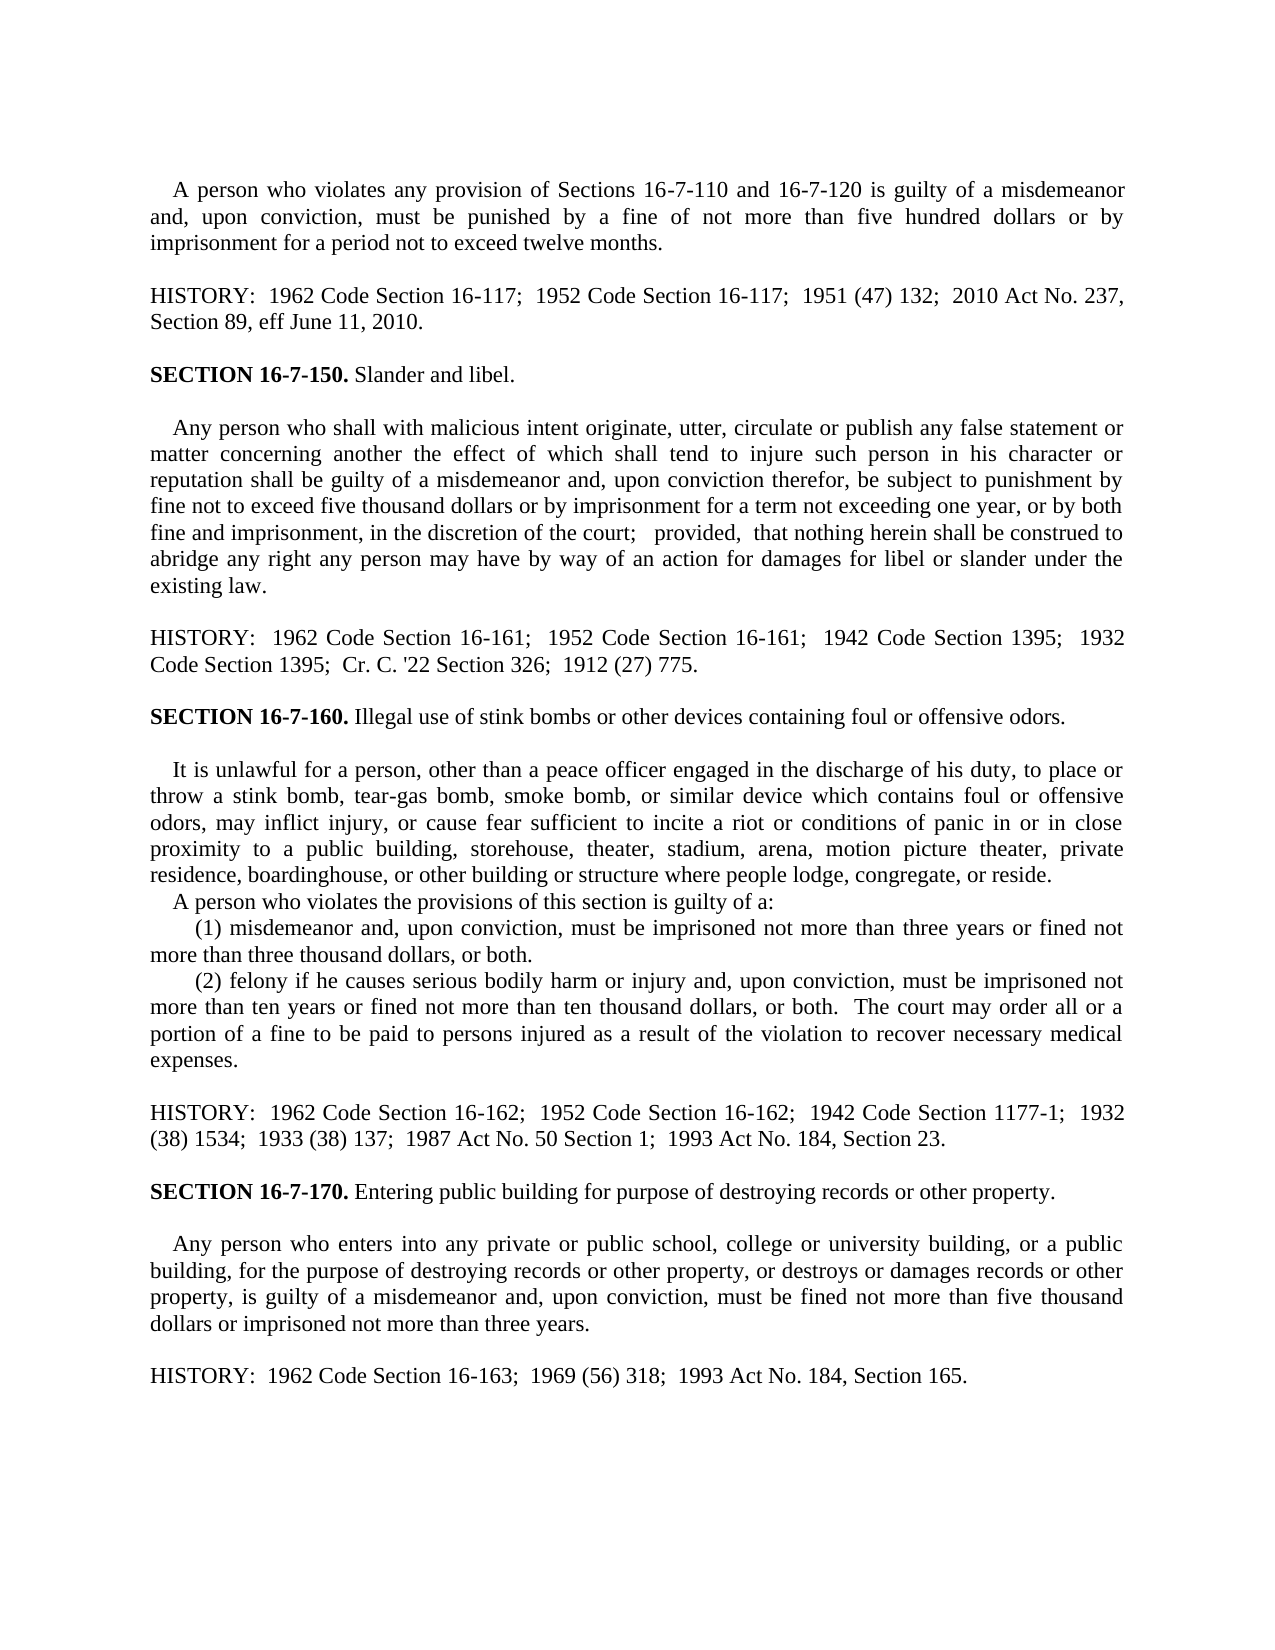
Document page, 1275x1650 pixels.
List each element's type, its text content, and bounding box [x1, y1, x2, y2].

text HISTORY: 1962 Code Section 16-117; 1952 Code Section 16-117; 1951 (47) 132; 2010 Act No. 237, Section 89, eff June 11, 2010. [150, 282, 1125, 334]
text It is unlawful for a person, other than a peace officer engaged in the discharge of his duty, to place or throw a stink bomb, tear-gas bomb, smoke bomb, or similar device which contains foul or offensive odors, may inflict injury, or cause fear sufficient to incite a riot or conditions of panic in or in close proximity to a public building, storehouse, theater, stadium, arena, motion picture theater, private residence, boardinghouse, or other building or structure where people lodge, congregate, or reside. [150, 756, 1125, 888]
text SECTION 16-7-160. Illegal use of stink bombs or other devices containing foul or offensive odors. [150, 703, 1125, 730]
text (1) misdemeanor and, upon conviction, must be imprisoned not more than three years or fined not more than three thousand dollars, or both. [150, 914, 1125, 967]
text HISTORY: 1962 Code Section 16-162; 1952 Code Section 16-162; 1942 Code Section 1177-1; 1932 (38) 1534; 1933 (38) 137; 1987 Act No. 50 Section 1; 1993 Act No. 184, Section 23. [150, 1099, 1125, 1151]
text SECTION 16-7-170. Entering public building for purpose of destroying records or other property. [150, 1178, 1125, 1204]
text SECTION 16-7-150. Slander and libel. [150, 361, 1125, 387]
text A person who violates the provisions of this section is guilty of a: [150, 888, 1125, 914]
text Any person who shall with malicious intent originate, utter, circulate or publish any false statement or matter concerning another the effect of which shall tend to injure such person in his character or reputation shall be guilty of a misdemeanor and, upon conviction therefor, be subject to punishment by fine not to exceed five thousand dollars or by imprisonment for a term not exceeding one year, or by both fine and imprisonment, in the discretion of the court; provided, that nothing herein shall be construed to abridge any right any person may have by way of an action for damages for libel or slander under the existing law. [150, 413, 1125, 598]
text Any person who enters into any private or public school, college or university building, or a public building, for the purpose of destroying records or other property, or destroys or damages records or other property, is guilty of a misdemeanor and, upon conviction, must be fined not more than five thousand dollars or imprisoned not more than three years. [150, 1231, 1125, 1336]
text A person who violates any provision of Sections 16-7-110 and 16-7-120 is guilty of a misdemeanor and, upon conviction, must be punished by a fine of not more than five hundred dollars or by imprisonment for a period not to exceed twelve months. [150, 176, 1125, 255]
text HISTORY: 1962 Code Section 16-161; 1952 Code Section 16-161; 1942 Code Section 1395; 1932 Code Section 1395; Cr. C. '22 Section 326; 1912 (27) 775. [150, 624, 1125, 677]
text HISTORY: 1962 Code Section 16-163; 1969 (56) 318; 1993 Act No. 184, Section 165. [150, 1362, 1125, 1389]
text (2) felony if he causes serious bodily harm or injury and, upon conviction, must be imprisoned not more than ten years or fined not more than ten thousand dollars, or both. The court may order all or a portion of a fine to be paid to persons injured as a result of the violation to recover necessary medical expenses. [150, 967, 1125, 1072]
